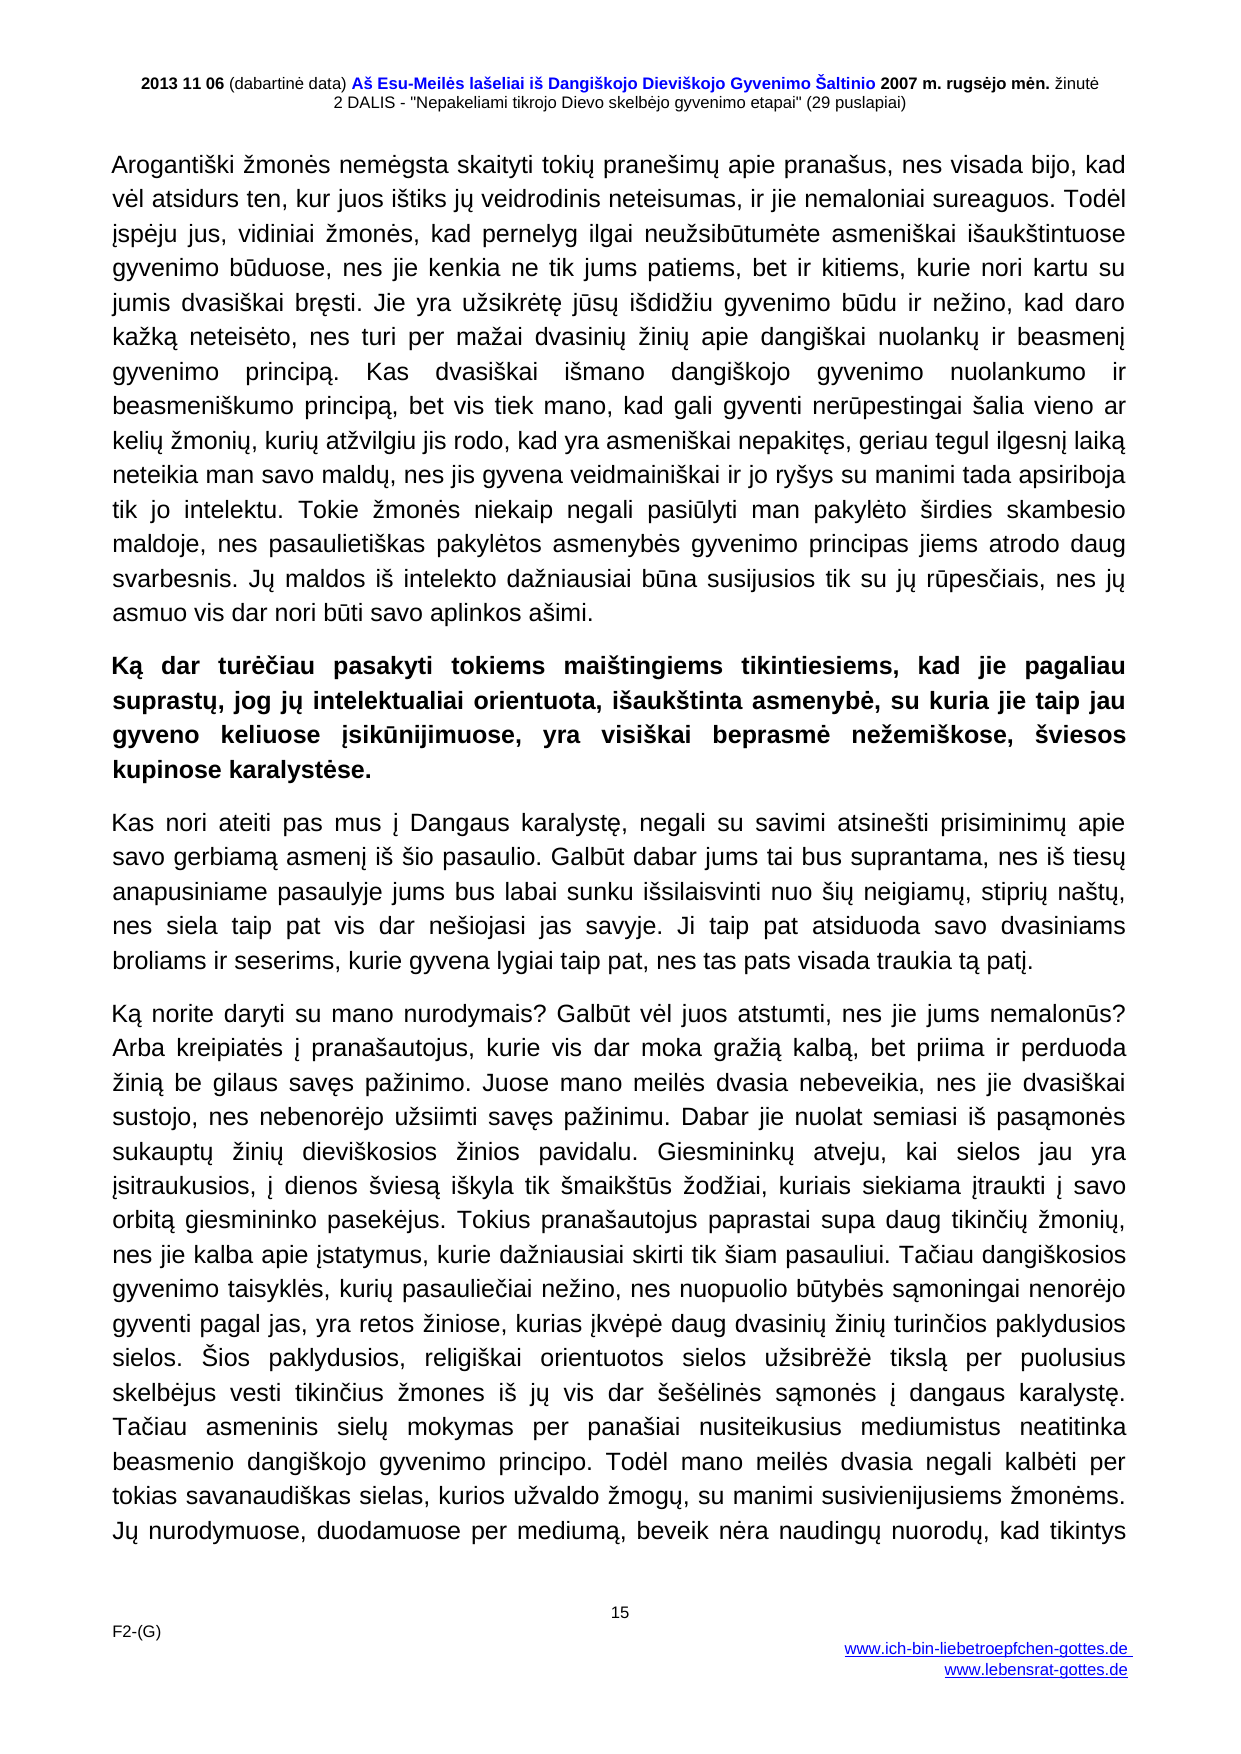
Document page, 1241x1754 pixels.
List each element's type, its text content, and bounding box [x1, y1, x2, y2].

text Arogantiški žmonės nemėgsta skaityti tokių pranešimų apie pranašus, nes visada bijo, kad vėl atsidurs ten, kur juos ištiks jų veidrodinis neteisumas, ir jie nemaloniai sureaguos. Todėl įspėju jus, vidiniai žmonės, kad pernelyg ilgai neužsibūtumėte asmeniškai išaukštintuose gyvenimo būduose, nes jie kenkia ne tik jums patiems, bet ir kitiems, kurie nori kartu su jumis dvasiškai bręsti. Jie yra užsikrėtę jūsų išdidžiu gyvenimo būdu ir nežino, kad daro kažką neteisėto, nes turi per mažai dvasinių žinių apie dangiškai nuolankų ir beasmenį gyvenimo principą. Kas dvasiškai išmano dangiškojo gyvenimo nuolankumo ir beasmeniškumo principą, bet vis tiek mano, kad gali gyventi nerūpestingai šalia vieno ar kelių žmonių, kurių atžvilgiu jis rodo, kad yra asmeniškai nepakitęs, geriau tegul ilgesnį laiką neteikia man savo maldų, nes jis gyvena veidmainiškai ir jo ryšys su manimi tada apsiriboja tik jo intelektu. Tokie žmonės niekaip negali pasiūlyti man pakylėto širdies skambesio maldoje, nes pasaulietiškas pakylėtos asmenybės gyvenimo principas jiems atrodo daug svarbesnis. Jų maldos iš intelekto dažniausiai būna susijusios tik su jų rūpesčiais, nes jų asmuo vis dar nori būti savo aplinkos ašimi. [111, 150, 1128, 627]
text Kas nori ateiti pas mus į Dangaus karalystę, negali su savimi atsinešti prisiminimų apie savo gerbiamą asmenį iš šio pasaulio. Galbūt dabar jums tai bus suprantama, nes iš tiesų anapusiniame pasaulyje jums bus labai sunku išsilaisvinti nuo šių neigiamų, stiprių naštų, nes siela taip pat vis dar nešiojasi jas savyje. Ji taip pat atsiduoda savo dvasiniams broliams ir seserims, kurie gyvena lygiai taip pat, nes tas pats visada traukia tą patį. [111, 808, 1128, 974]
text Ką dar turėčiau pasakyti tokiems maištingiems tikintiesiems, kad jie pagaliau suprastų, jog jų intelektualiai orientuota, išaukštinta asmenybė, su kuria jie taip jau gyveno keliuose įsikūnijimuose, yra visiškai beprasmė nežemiškose, šviesos kupinose karalystėse. [111, 651, 1128, 783]
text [111, 999, 1128, 1544]
